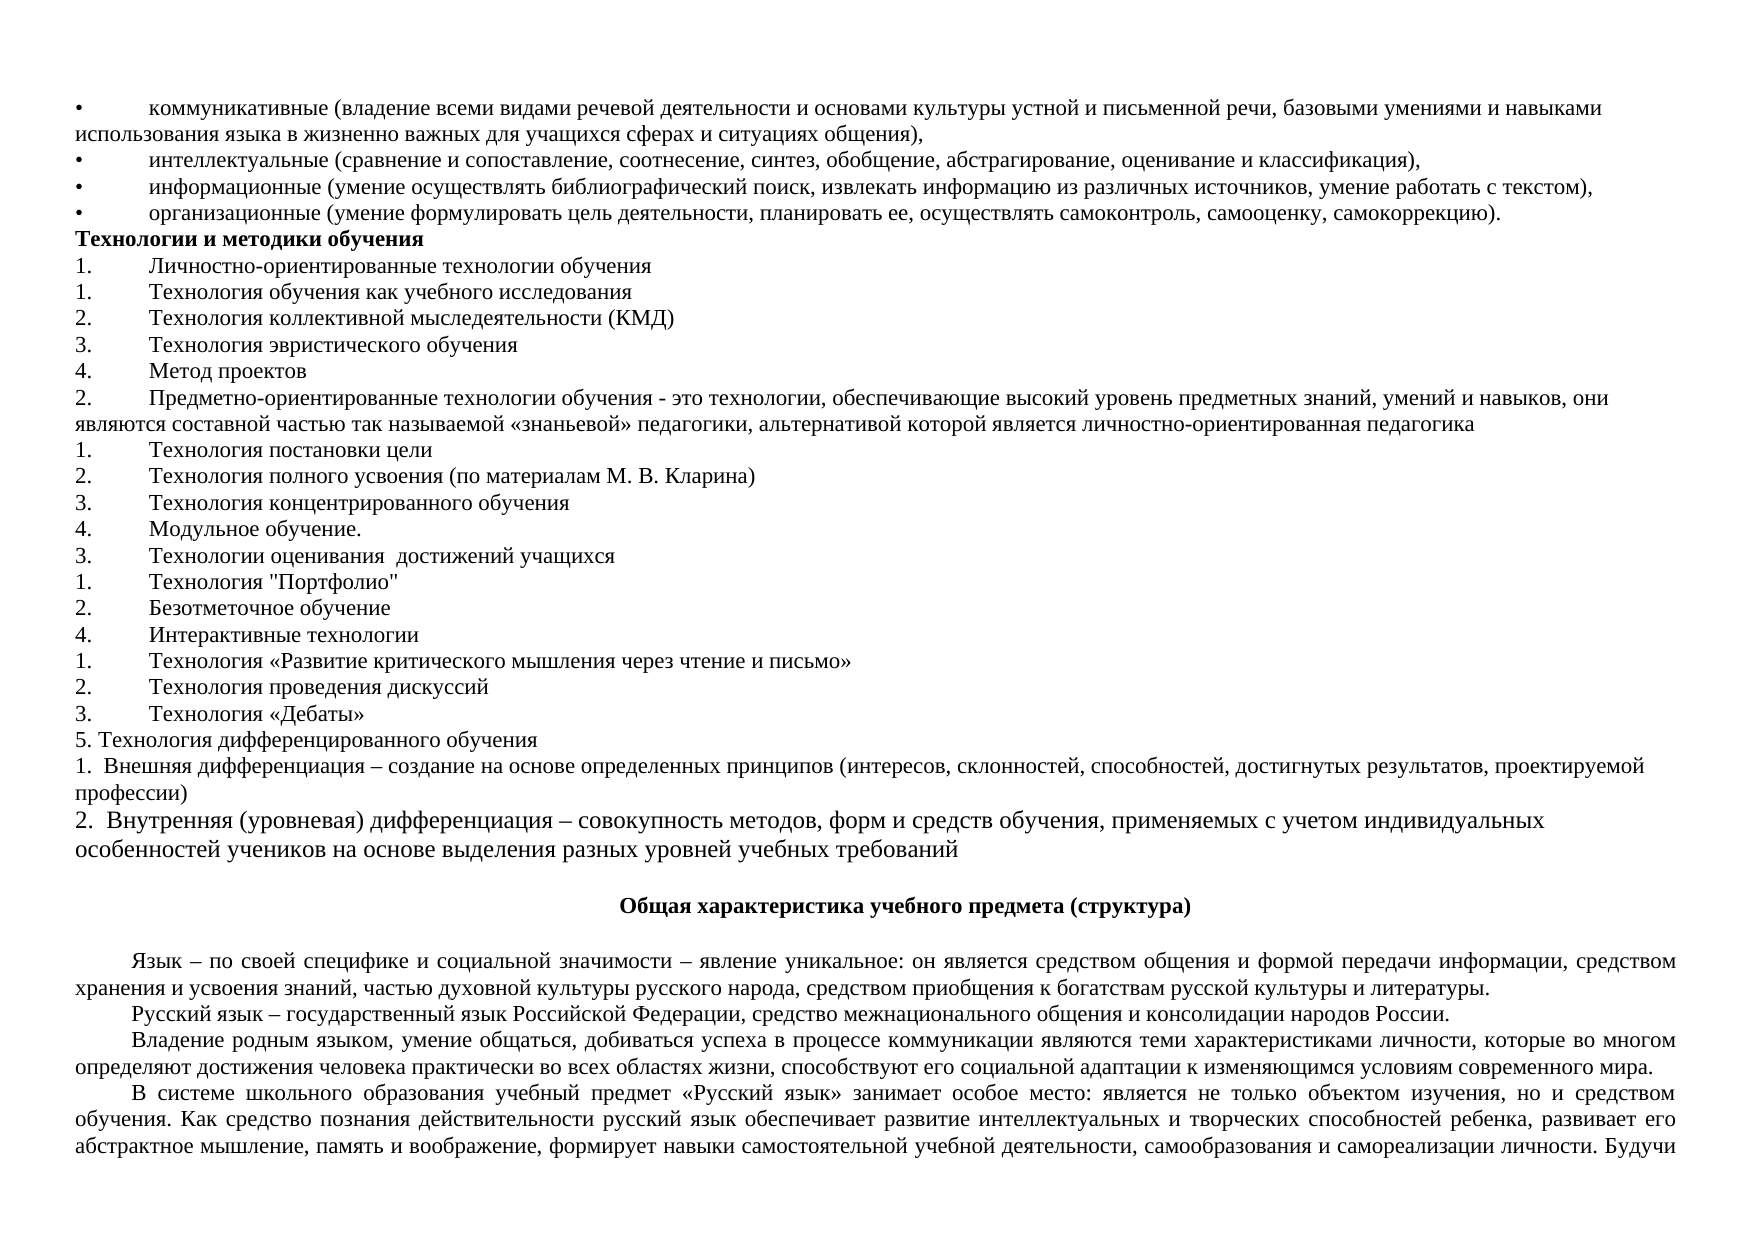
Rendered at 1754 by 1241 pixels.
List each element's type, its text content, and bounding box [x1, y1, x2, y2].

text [75, 1079, 1679, 1158]
text 2. Технология проведения дискуссий [75, 673, 1679, 700]
text 1. Технология обучения как учебного исследования [75, 278, 1679, 304]
text 1. Технология «Развитие критического мышления через чтение и письмо» [75, 647, 1679, 673]
text 4. Модульное обучение. [75, 515, 1679, 542]
text • организационные (умение формулировать цель деятельности, планировать ее, осуществлять самоконтроль, самооценку, самокоррекцию). [75, 199, 1679, 225]
text 3. Технология «Дебаты» [75, 700, 1679, 726]
text 3. Технология концентрированного обучения [75, 489, 1679, 515]
text 1. Личностно-ориентированные технологии обучения [75, 252, 1679, 278]
text 3. Технология эвристического обучения [75, 331, 1679, 357]
text • интеллектуальные (сравнение и сопоставление, соотнесение, синтез, обобщение, абстрагирование, оценивание и классификация), [75, 146, 1679, 173]
text 2. Безотметочное обучение [75, 594, 1679, 621]
text 3. Технологии оценивания достижений учащихся [75, 542, 1679, 568]
text Технологии и методики обучения [75, 225, 1679, 252]
text 5. Технология дифференцированного обучения [75, 726, 1679, 752]
text Язык – по своей специфике и социальной значимости – явление уникальное: он является средством общения и формой передачи информации, средством хранения и усвоения знаний, частью духовной культуры русского народа, средством приобщения к богатствам русской культуры и литературы. [75, 947, 1679, 1000]
text 2. Технология полного усвоения (по материалам М. В. Кларина) [75, 463, 1679, 489]
text Владение родным языком, умение общаться, добиваться успеха в процессе коммуникации являются теми характеристиками личности, которые во многом определяют достижения человека практически во всех областях жизни, способствуют его социальной адаптации к изменяющимся условиям современного мира. [75, 1026, 1679, 1079]
text 1. Технология постановки цели [75, 436, 1679, 463]
text 1. Технология "Портфолио" [75, 568, 1679, 594]
text 4. Метод проектов [75, 357, 1679, 383]
text 4. Интерактивные технологии [75, 621, 1679, 647]
text • коммуникативные (владение всеми видами речевой деятельности и основами культуры устной и письменной речи, базовыми умениями и навыками использования языка в жизненно важных для учащихся сферах и ситуациях общения), [75, 94, 1679, 146]
text 1. Внешняя дифференциация – создание на основе определенных принципов (интересов, склонностей, способностей, достигнутых результатов, проектируемой профессии) [75, 752, 1679, 805]
text Русский язык – государственный язык Российской Федерации, средство межнационального общения и консолидации народов России. [75, 1000, 1679, 1026]
text Общая характеристика учебного предмета (структура) [75, 892, 1679, 918]
text • информационные (умение осуществлять библиографический поиск, извлекать информацию из различных источников, умение работать с текстом), [75, 173, 1679, 199]
text 2. Предметно-ориентированные технологии обучения - это технологии, обеспечивающие высокий уровень предметных знаний, умений и навыков, они являются составной частью так называемой «знаньевой» педагогики, альтернативой которой является личностно-ориентированная педагогика [75, 383, 1679, 436]
text 2. Внутренняя (уровневая) дифференциация – совокупность методов, форм и средств обучения, применяемых с учетом индивидуальных особенностей учеников на основе выделения разных уровней учебных требований [75, 805, 1679, 863]
text 2. Технология коллективной мыследеятельности (КМД) [75, 304, 1679, 331]
